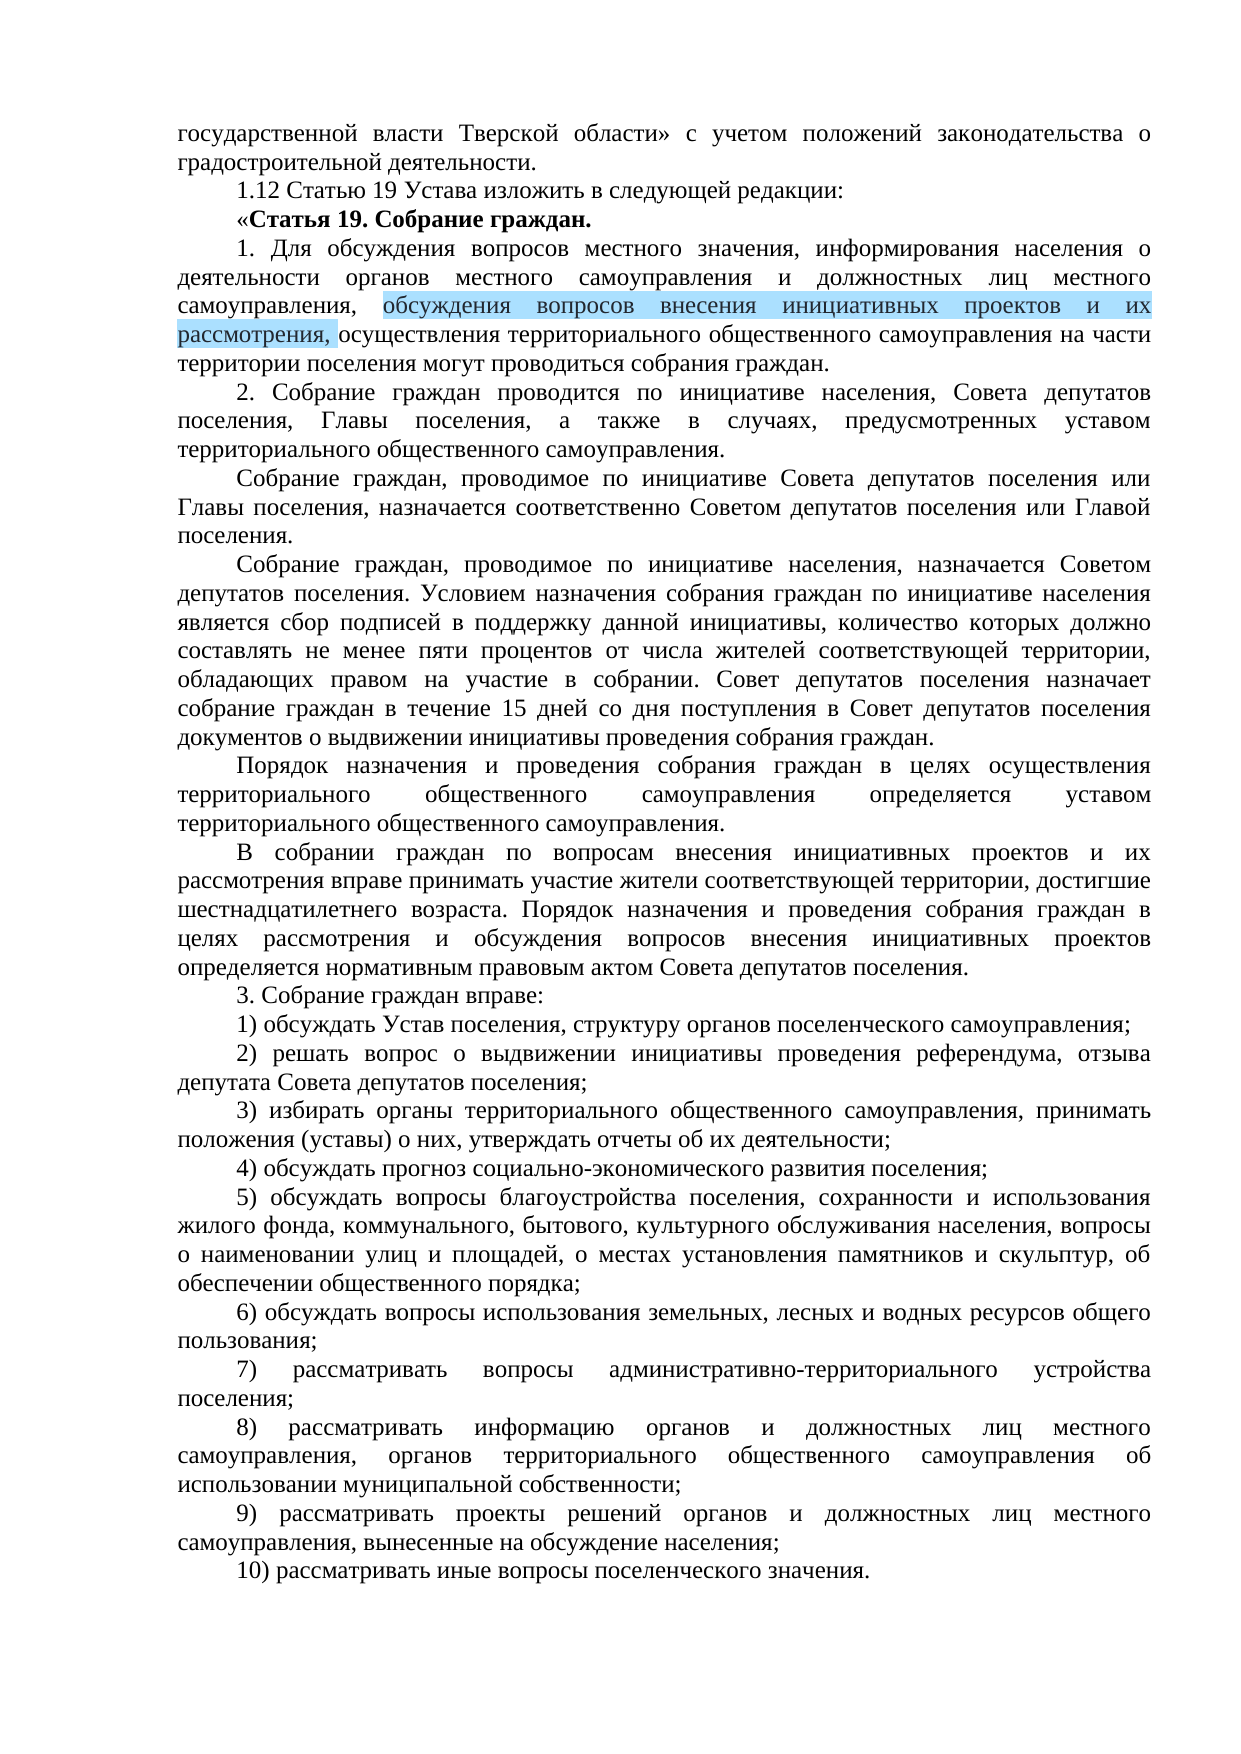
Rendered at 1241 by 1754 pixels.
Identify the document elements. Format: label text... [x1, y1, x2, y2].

text В собрании граждан по вопросам внесения инициативных проектов и их рассмотрения вправе принимать участие жители соответствующей территории, достигшие шестнадцатилетнего возраста. Порядок назначения и проведения собрания граждан в целях рассмотрения и обсуждения вопросов внесения инициативных проектов определяется нормативным правовым актом Совета депутатов поселения. [177, 837, 1152, 981]
text 8) рассматривать информацию органов и должностных лиц местного самоуправления, органов территориального общественного самоуправления об использовании муниципальной собственности; [177, 1412, 1152, 1498]
text 4) обсуждать прогноз социально-экономического развития поселения; [177, 1153, 1152, 1182]
text 5) обсуждать вопросы благоустройства поселения, сохранности и использования жилого фонда, коммунального, бытового, культурного обслуживания населения, вопросы о наименовании улиц и площадей, о местах установления памятников и скульптур, об обеспечении общественного порядка; [177, 1182, 1152, 1297]
text 2) решать вопрос о выдвижении инициативы проведения референдума, отзыва депутата Совета депутатов поселения; [177, 1038, 1152, 1096]
text 1) обсуждать Устав поселения, структуру органов поселенческого самоуправления; [177, 1009, 1152, 1038]
text 2. Собрание граждан проводится по инициативе населения, Совета депутатов поселения, Главы поселения, а также в случаях, предусмотренных уставом территориального общественного самоуправления. [177, 377, 1152, 463]
text 1.12 Статью 19 Устава изложить в следующей редакции: [177, 176, 1152, 204]
text 3) избирать органы территориального общественного самоуправления, принимать положения (уставы) о них, утверждать отчеты об их деятельности; [177, 1096, 1152, 1153]
text 1. Для обсуждения вопросов местного значения, информирования населения о деятельности органов местного самоуправления и должностных лиц местного самоуправления, обсуждения вопросов внесения инициативных проектов и их рассмотрения, осуществления территориального общественного самоуправления на части территории поселения могут проводиться собрания граждан. [177, 233, 1152, 377]
text 9) рассматривать проекты решений органов и должностных лиц местного самоуправления, вынесенные на обсуждение населения; [177, 1498, 1152, 1556]
text Порядок назначения и проведения собрания граждан в целях осуществления территориального общественного самоуправления определяется уставом территориального общественного самоуправления. [177, 751, 1152, 837]
text 7) рассматривать вопросы административно-территориального устройства поселения; [177, 1354, 1152, 1412]
text «Статья 19. Собрание граждан. [177, 204, 1152, 233]
text 10) рассматривать иные вопросы поселенческого значения. [177, 1556, 1152, 1584]
text Собрание граждан, проводимое по инициативе населения, назначается Советом депутатов поселения. Условием назначения собрания граждан по инициативе населения является сбор подписей в поддержку данной инициативы, количество которых должно составлять не менее пяти процентов от числа жителей соответствующей территории, обладающих правом на участие в собрании. Совет депутатов поселения назначает собрание граждан в течение 15 дней со дня поступления в Совет депутатов поселения документов о выдвижении инициативы проведения собрания граждан. [177, 549, 1152, 751]
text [177, 118, 1152, 176]
text 3. Собрание граждан вправе: [177, 981, 1152, 1009]
text 6) обсуждать вопросы использования земельных, лесных и водных ресурсов общего пользования; [177, 1297, 1152, 1354]
text Собрание граждан, проводимое по инициативе Совета депутатов поселения или Главы поселения, назначается соответственно Советом депутатов поселения или Главой поселения. [177, 463, 1152, 549]
